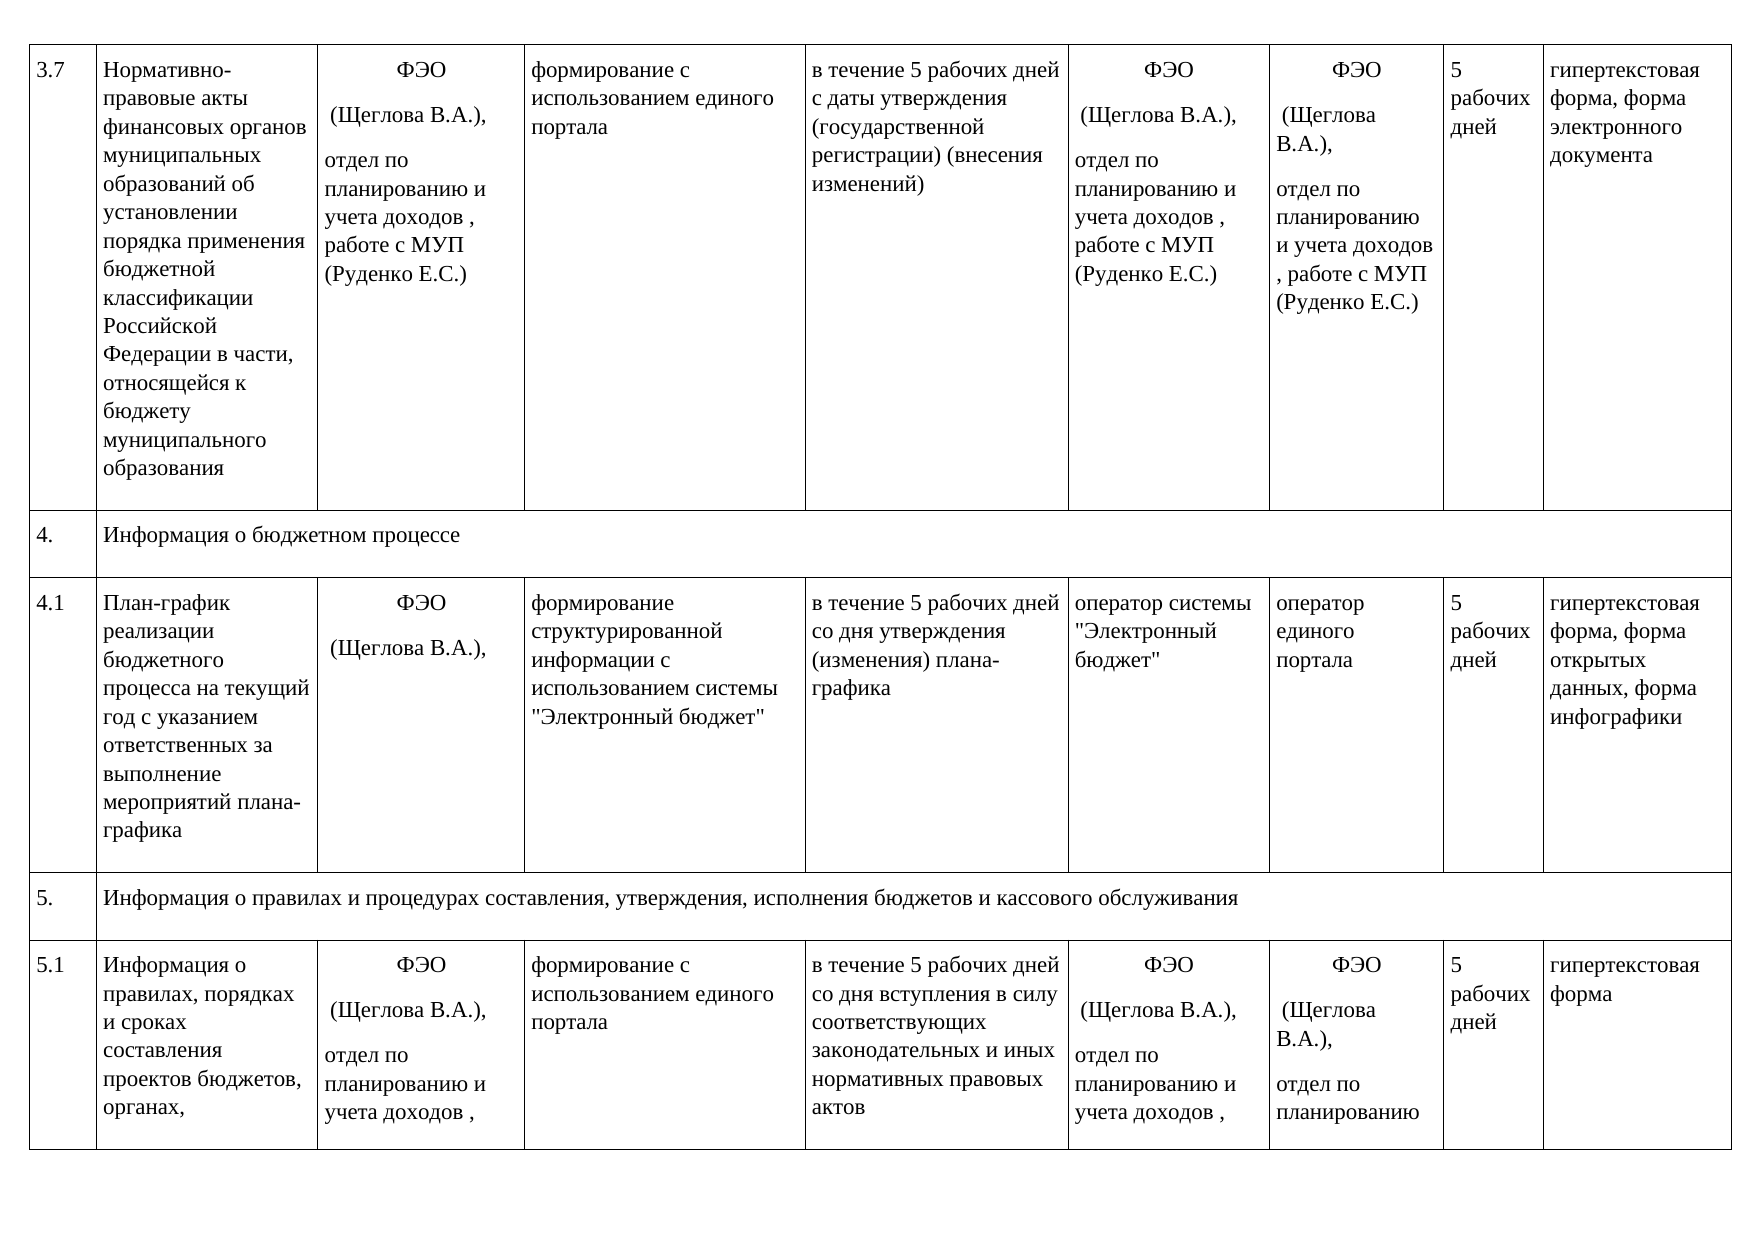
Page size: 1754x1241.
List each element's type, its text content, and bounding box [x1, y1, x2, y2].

table_cell 4. [30, 511, 96, 577]
table_cell ФЭО (Щеглова В.А.), отдел по планированию и учета доходов , работе с МУП (Руденко Е.С.) [1069, 45, 1269, 510]
table_cell оператор системы "Электронный бюджет" [1069, 578, 1269, 872]
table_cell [806, 941, 1068, 1149]
table_cell гипертекстовая форма, форма электронного документа [1544, 45, 1731, 510]
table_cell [1270, 941, 1443, 1149]
table_cell Нормативно-правовые акты финансовых органов муниципальных образований об установлении порядка применения бюджетной классификации Российской Федерации в части, относящейся к бюджету муниципального образования [97, 45, 317, 510]
table_cell Информация о правилах и процедурах составления, утверждения, исполнения бюджетов и кассового обслуживания [97, 873, 1731, 939]
table_cell 5 рабочих дней [1444, 578, 1543, 872]
table_cell План-график реализации бюджетного процесса на текущий год с указанием ответственных за выполнение мероприятий плана-графика [97, 578, 317, 872]
table_cell ФЭО (Щеглова В.А.), отдел по планированию и учета доходов , работе с МУП (Руденко Е.С.) [318, 45, 524, 510]
table_cell 5 рабочих дней [1444, 941, 1543, 1149]
table_cell 5 рабочих дней [1444, 45, 1543, 510]
table_cell в течение 5 рабочих дней с даты утверждения (государственной регистрации) (внесения изменений) [806, 45, 1068, 510]
table_cell ФЭО (Щеглова В.А.), [318, 578, 524, 872]
table_cell оператор единого портала [1270, 578, 1443, 872]
table_cell гипертекстовая форма, форма открытых данных, форма инфографики [1544, 578, 1731, 872]
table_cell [525, 941, 805, 1149]
table_cell 5. [30, 873, 96, 939]
table_cell 3.7 [30, 45, 96, 510]
table_cell 4.1 [30, 578, 96, 872]
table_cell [97, 941, 317, 1149]
table_cell 5.1 [30, 941, 96, 1149]
table_cell Информация о бюджетном процессе [97, 511, 1731, 577]
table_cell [318, 941, 524, 1149]
table_cell в течение 5 рабочих дней со дня утверждения (изменения) плана-графика [806, 578, 1068, 872]
table_cell ФЭО (Щеглова В.А.), отдел по планированию и учета доходов , работе с МУП (Руденко Е.С.) [1270, 45, 1443, 510]
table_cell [1069, 941, 1269, 1149]
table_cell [1544, 941, 1731, 1149]
table_cell формирование структурированной информации с использованием системы "Электронный бюджет" [525, 578, 805, 872]
table_cell формирование с использованием единого портала [525, 45, 805, 510]
